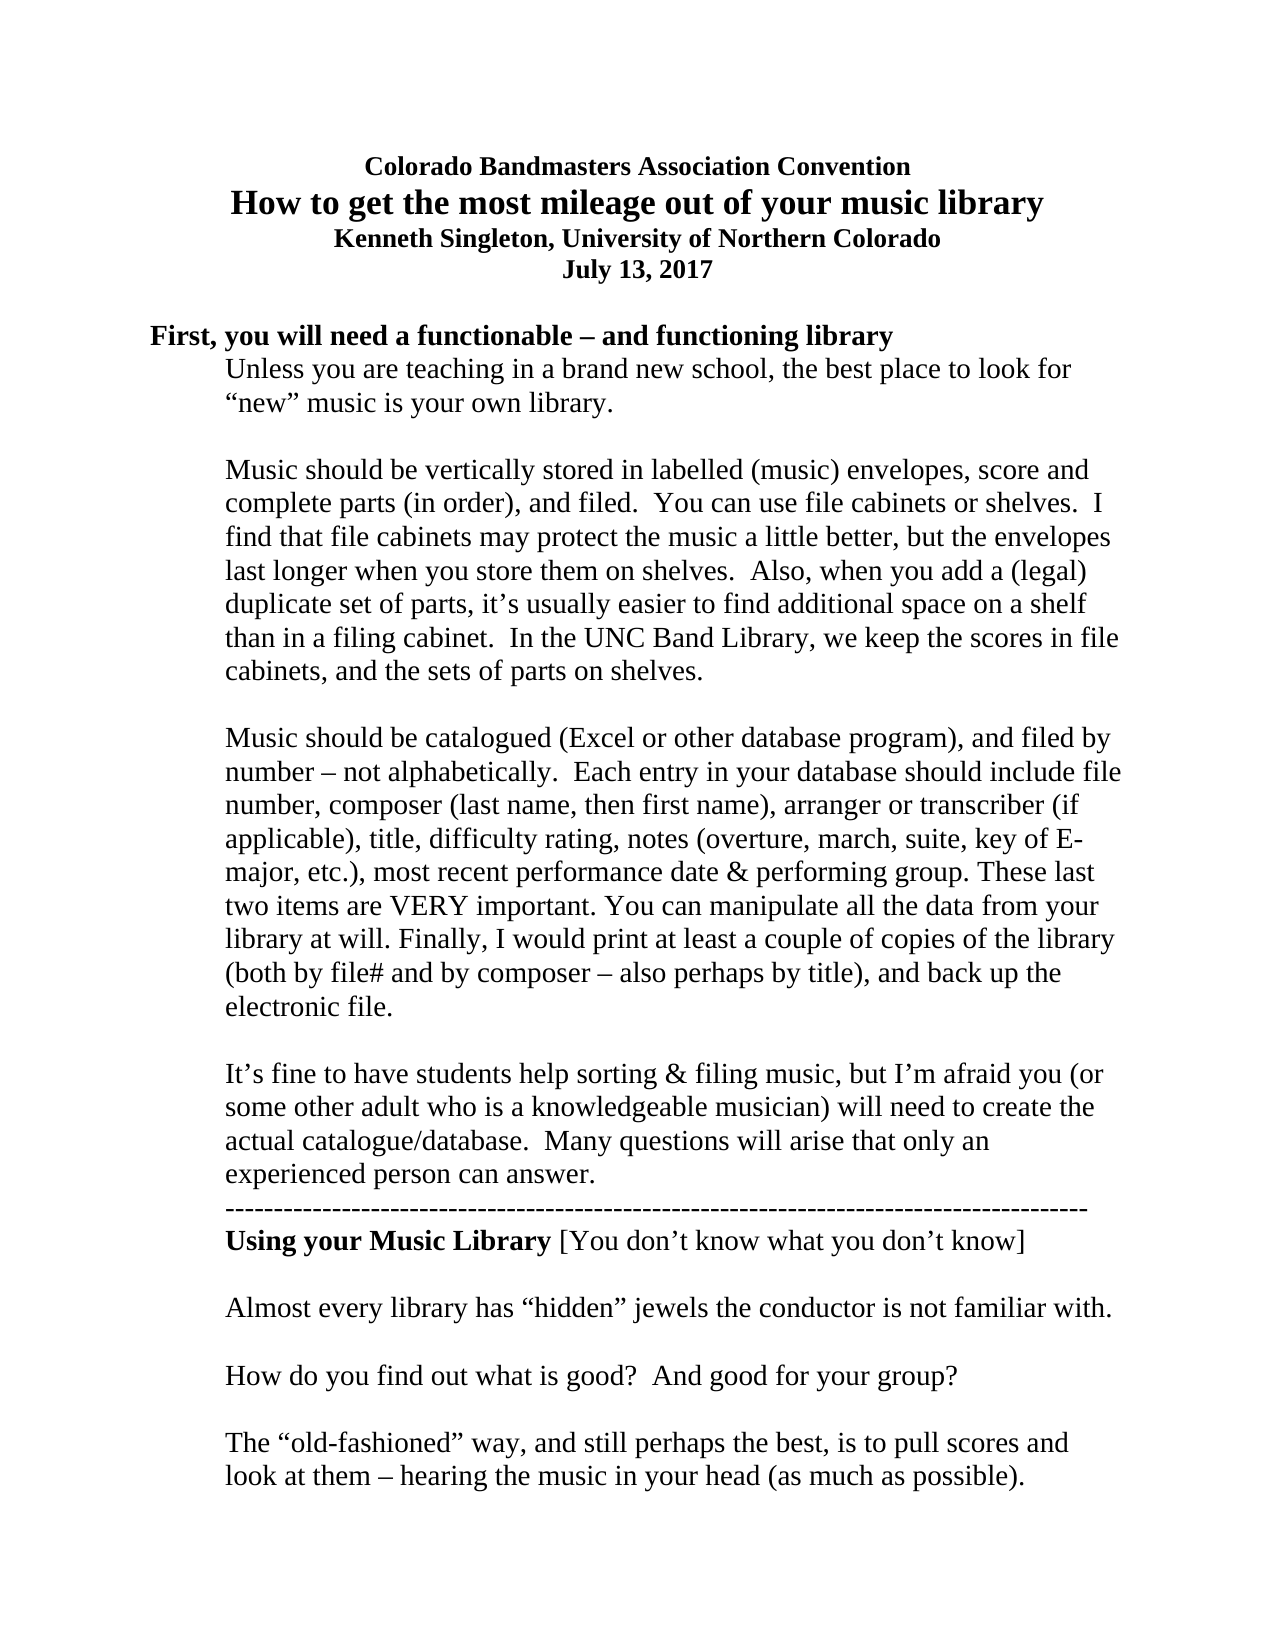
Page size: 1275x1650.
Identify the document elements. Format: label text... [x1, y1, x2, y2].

text Using your Music Library [You don’t know what you don’t know] [225, 1223, 1125, 1257]
text Colorado Bandmasters Association Convention [150, 150, 1125, 181]
text How to get the most mileage out of your music library [150, 181, 1125, 222]
text Almost every library has “hidden” jewels the conductor is not familiar with. [225, 1291, 1125, 1324]
text Music should be vertically stored in labelled (music) envelopes, score and complete parts (in order), and filed. You can use file cabinets or shelves. I find that file cabinets may protect the music a little better, but the envelopes last longer when you store them on shelves. Also, when you add a (legal) duplicate set of parts, it’s usually easier to find additional space on a shelf than in a filing cabinet. In the UNC Band Library, we keep the scores in file cabinets, and the sets of parts on shelves. [225, 452, 1125, 687]
text Music should be catalogued (Excel or other database program), and filed by number – not alphabetically. Each entry in your database should include file number, composer (last name, then first name), arranger or transcriber (if applicable), title, difficulty rating, notes (overture, march, suite, key of E-major, etc.), most recent performance date & performing group. These last two items are VERY important. You can manipulate all the data from your library at will. Finally, I would print at least a couple of copies of the library (both by file# and by composer – also perhaps by title), and back up the electronic file. [225, 720, 1125, 1022]
text It’s fine to have students help sorting & filing music, but I’m afraid you (or some other adult who is a knowledgeable musician) will need to create the actual catalogue/database. Many questions will arise that only an experienced person can answer. [225, 1056, 1125, 1190]
text Unless you are teaching in a brand new school, the best place to look for “new” music is your own library. [225, 351, 1125, 418]
text July 13, 2017 [150, 253, 1125, 284]
text ----------------------------------------------------------------------------------------- [225, 1190, 1125, 1223]
text The “old-fashioned” way, and still perhaps the best, is to pull scores and look at them – hearing the music in your head (as much as possible). [225, 1425, 1125, 1492]
text First, you will need a functionable – and functioning library [150, 318, 1125, 351]
text Kenneth Singleton, University of Northern Colorado [150, 222, 1125, 253]
text How do you find out what is good? And good for your group? [225, 1358, 1125, 1391]
